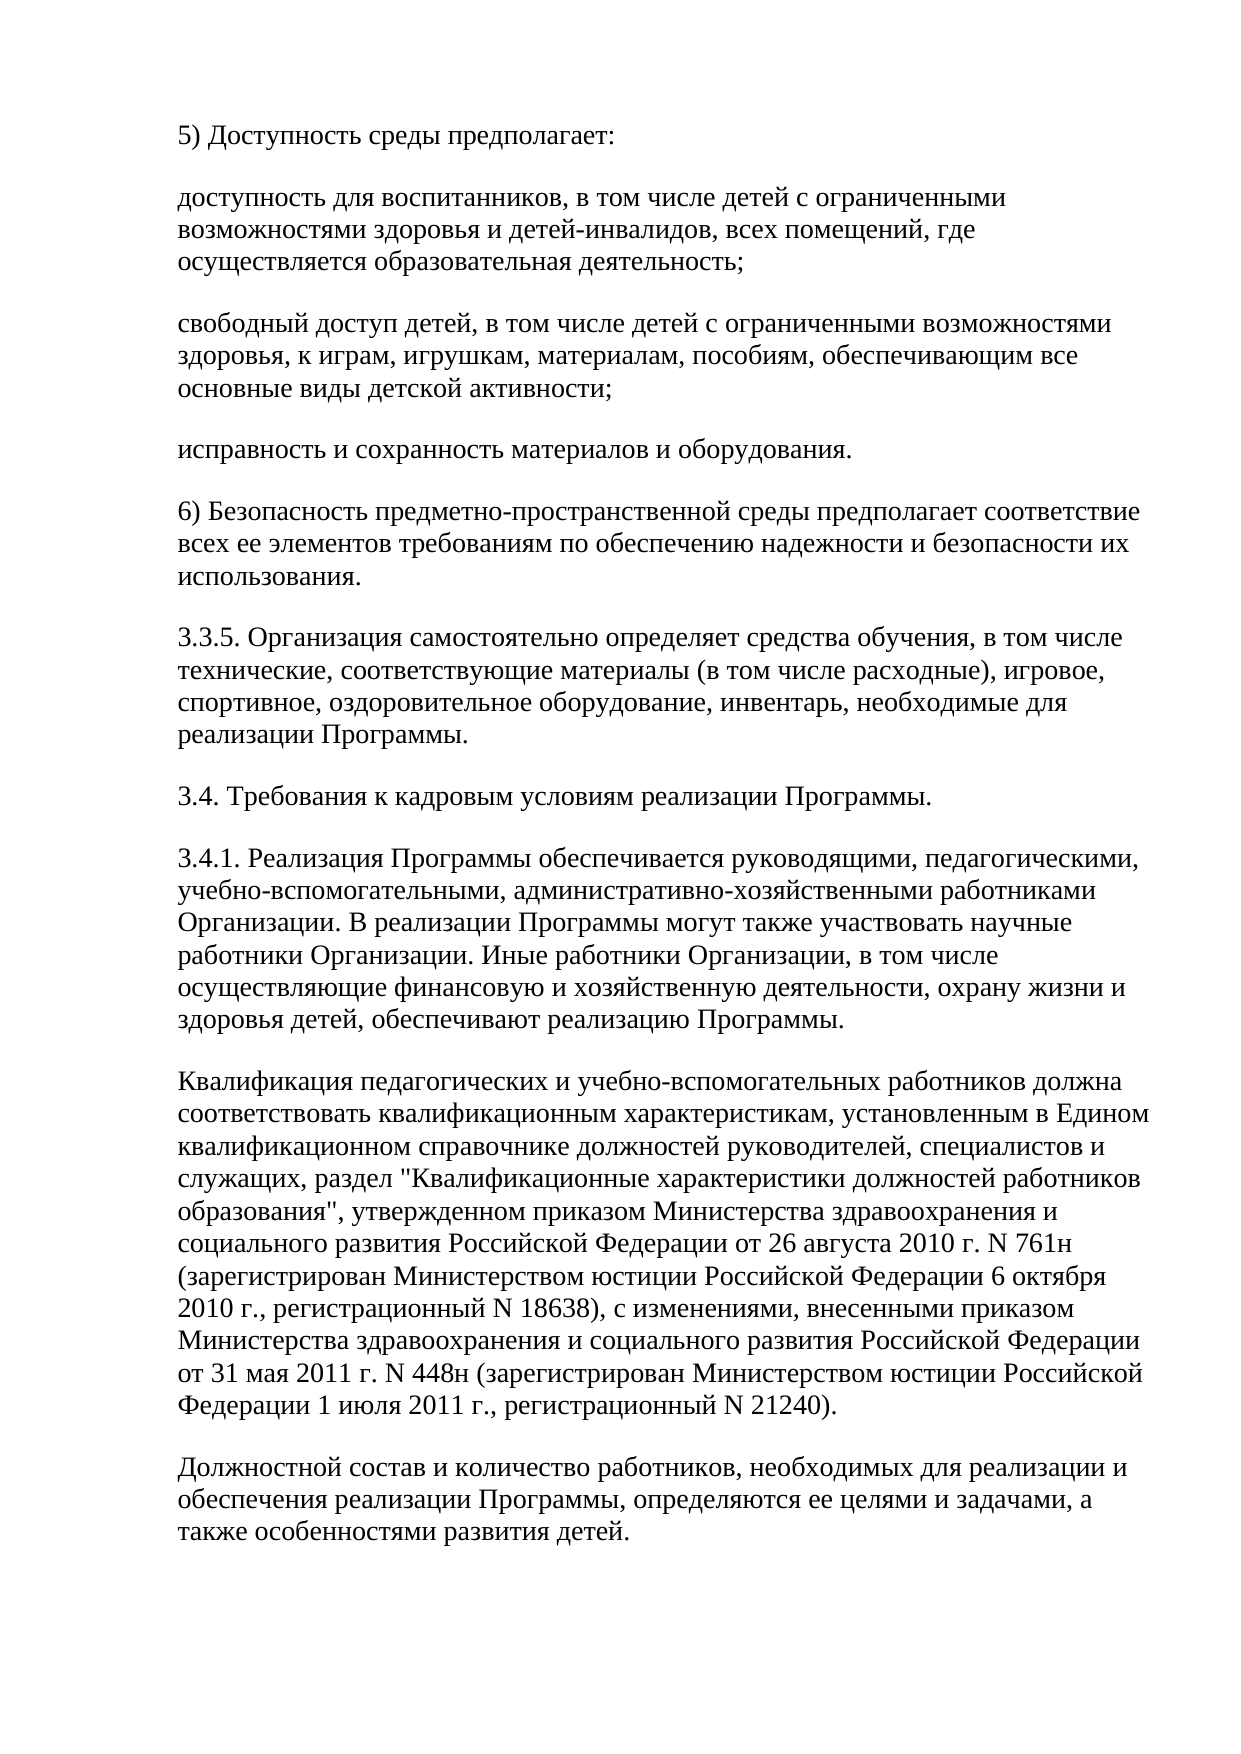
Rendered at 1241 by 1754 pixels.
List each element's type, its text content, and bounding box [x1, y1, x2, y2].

text Должностной состав и количество работников, необходимых для реализации и обеспечения реализации Программы, определяются ее целями и задачами, а также особенностями развития детей. [177, 1450, 1152, 1547]
text 6) Безопасность предметно-пространственной среды предполагает соответствие всех ее элементов требованиям по обеспечению надежности и безопасности их использования. [177, 494, 1152, 591]
text Квалификация педагогических и учебно-вспомогательных работников должна соответствовать квалификационным характеристикам, установленным в Едином квалификационном справочнике должностей руководителей, специалистов и служащих, раздел "Квалификационные характеристики должностей работников образования", утвержденном приказом Министерства здравоохранения и социального развития Российской Федерации от 26 августа 2010 г. N 761н (зарегистрирован Министерством юстиции Российской Федерации 6 октября 2010 г., регистрационный N 18638), с изменениями, внесенными приказом Министерства здравоохранения и социального развития Российской Федерации от 31 мая 2011 г. N 448н (зарегистрирован Министерством юстиции Российской Федерации 1 июля 2011 г., регистрационный N 21240). [177, 1064, 1152, 1421]
text 3.4. Требования к кадровым условиям реализации Программы. [177, 779, 1152, 811]
text исправность и сохранность материалов и оборудования. [177, 432, 1152, 465]
text доступность для воспитанников, в том числе детей с ограниченными возможностями здоровья и детей-инвалидов, всех помещений, где осуществляется образовательная деятельность; [177, 180, 1152, 277]
text 3.3.5. Организация самостоятельно определяет средства обучения, в том числе технические, соответствующие материалы (в том числе расходные), игровое, спортивное, оздоровительное оборудование, инвентарь, необходимые для реализации Программы. [177, 620, 1152, 750]
text свободный доступ детей, в том числе детей с ограниченными возможностями здоровья, к играм, игрушкам, материалам, пособиям, обеспечивающим все основные виды детской активности; [177, 306, 1152, 403]
text 5) Доступность среды предполагает: [177, 118, 1152, 151]
text 3.4.1. Реализация Программы обеспечивается руководящими, педагогическими, учебно-вспомогательными, административно-хозяйственными работниками Организации. В реализации Программы могут также участвовать научные работники Организации. Иные работники Организации, в том числе осуществляющие финансовую и хозяйственную деятельности, охрану жизни и здоровья детей, обеспечивают реализацию Программы. [177, 841, 1152, 1035]
